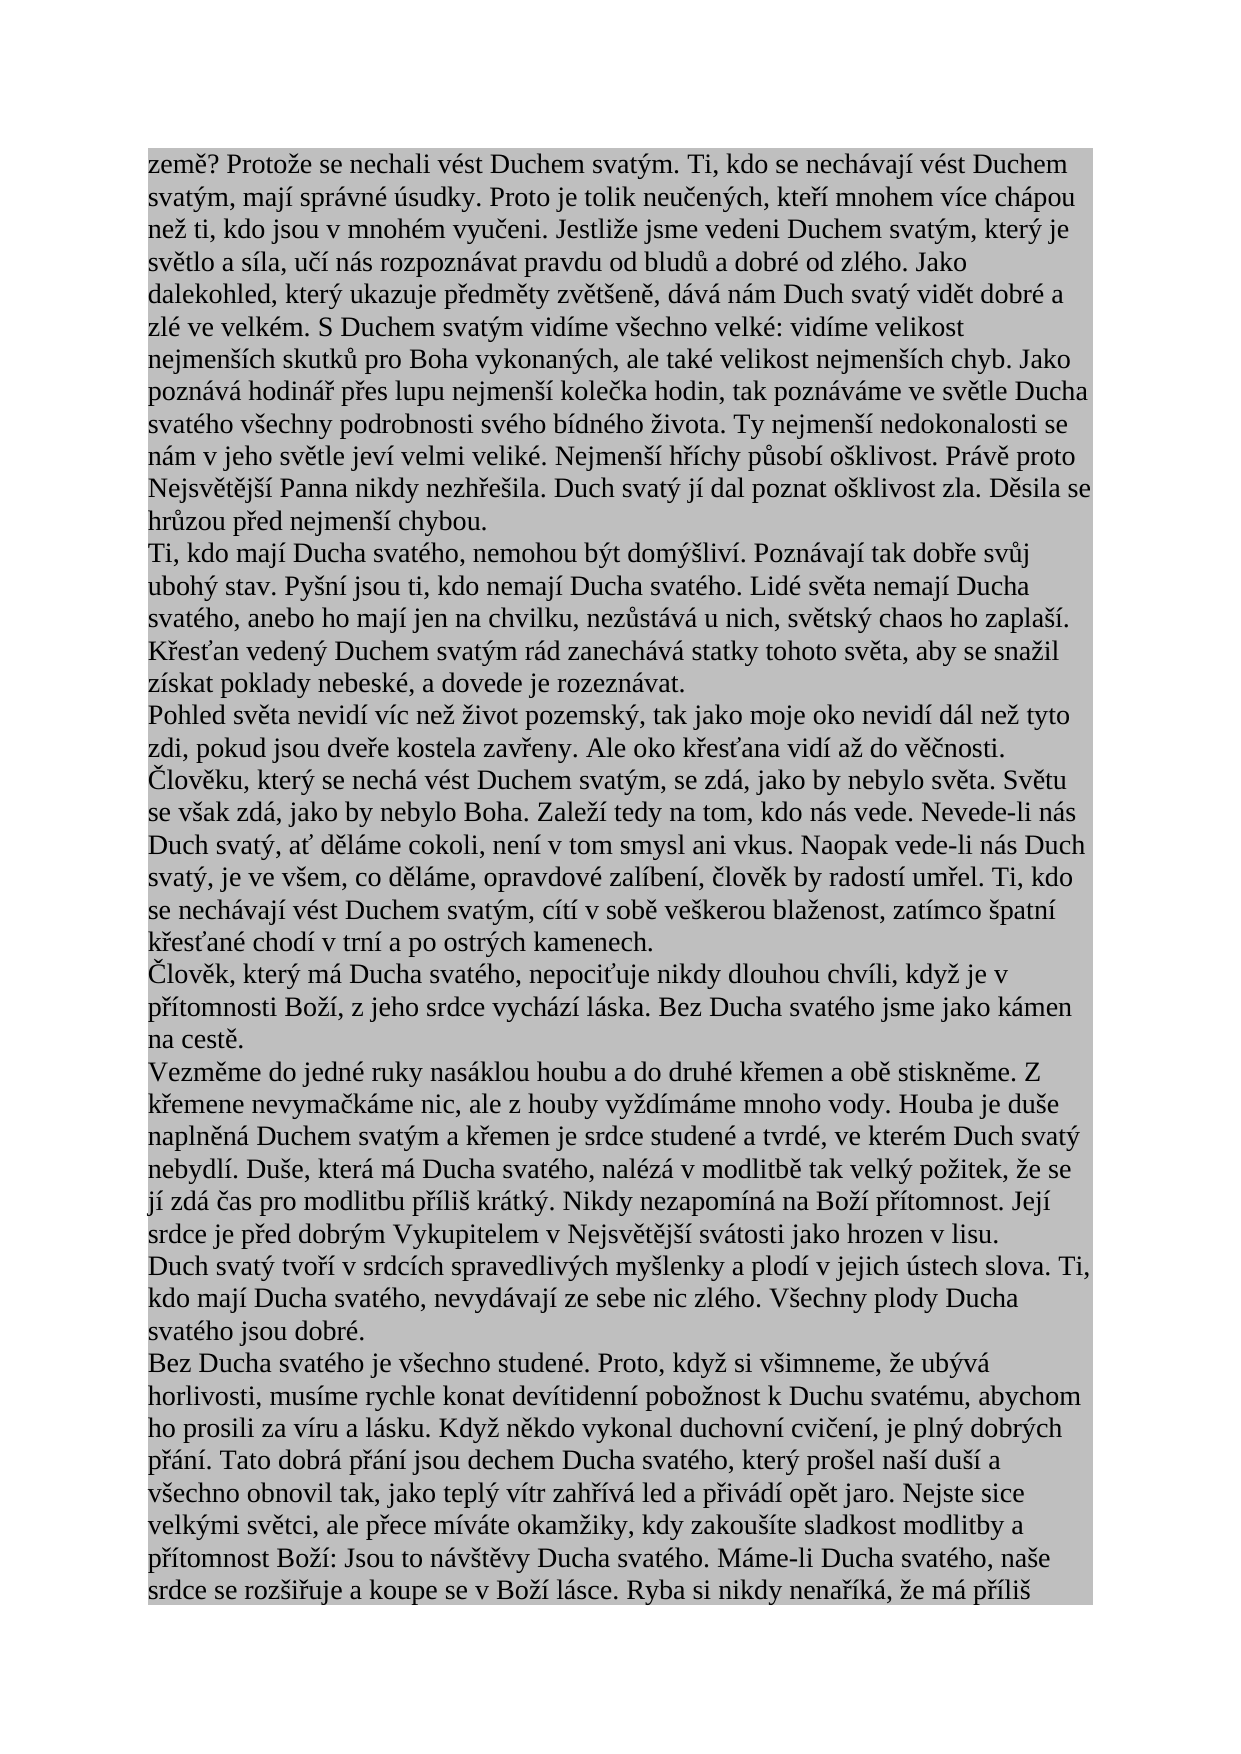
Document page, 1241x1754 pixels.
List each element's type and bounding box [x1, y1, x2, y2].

text [148, 148, 1093, 1605]
